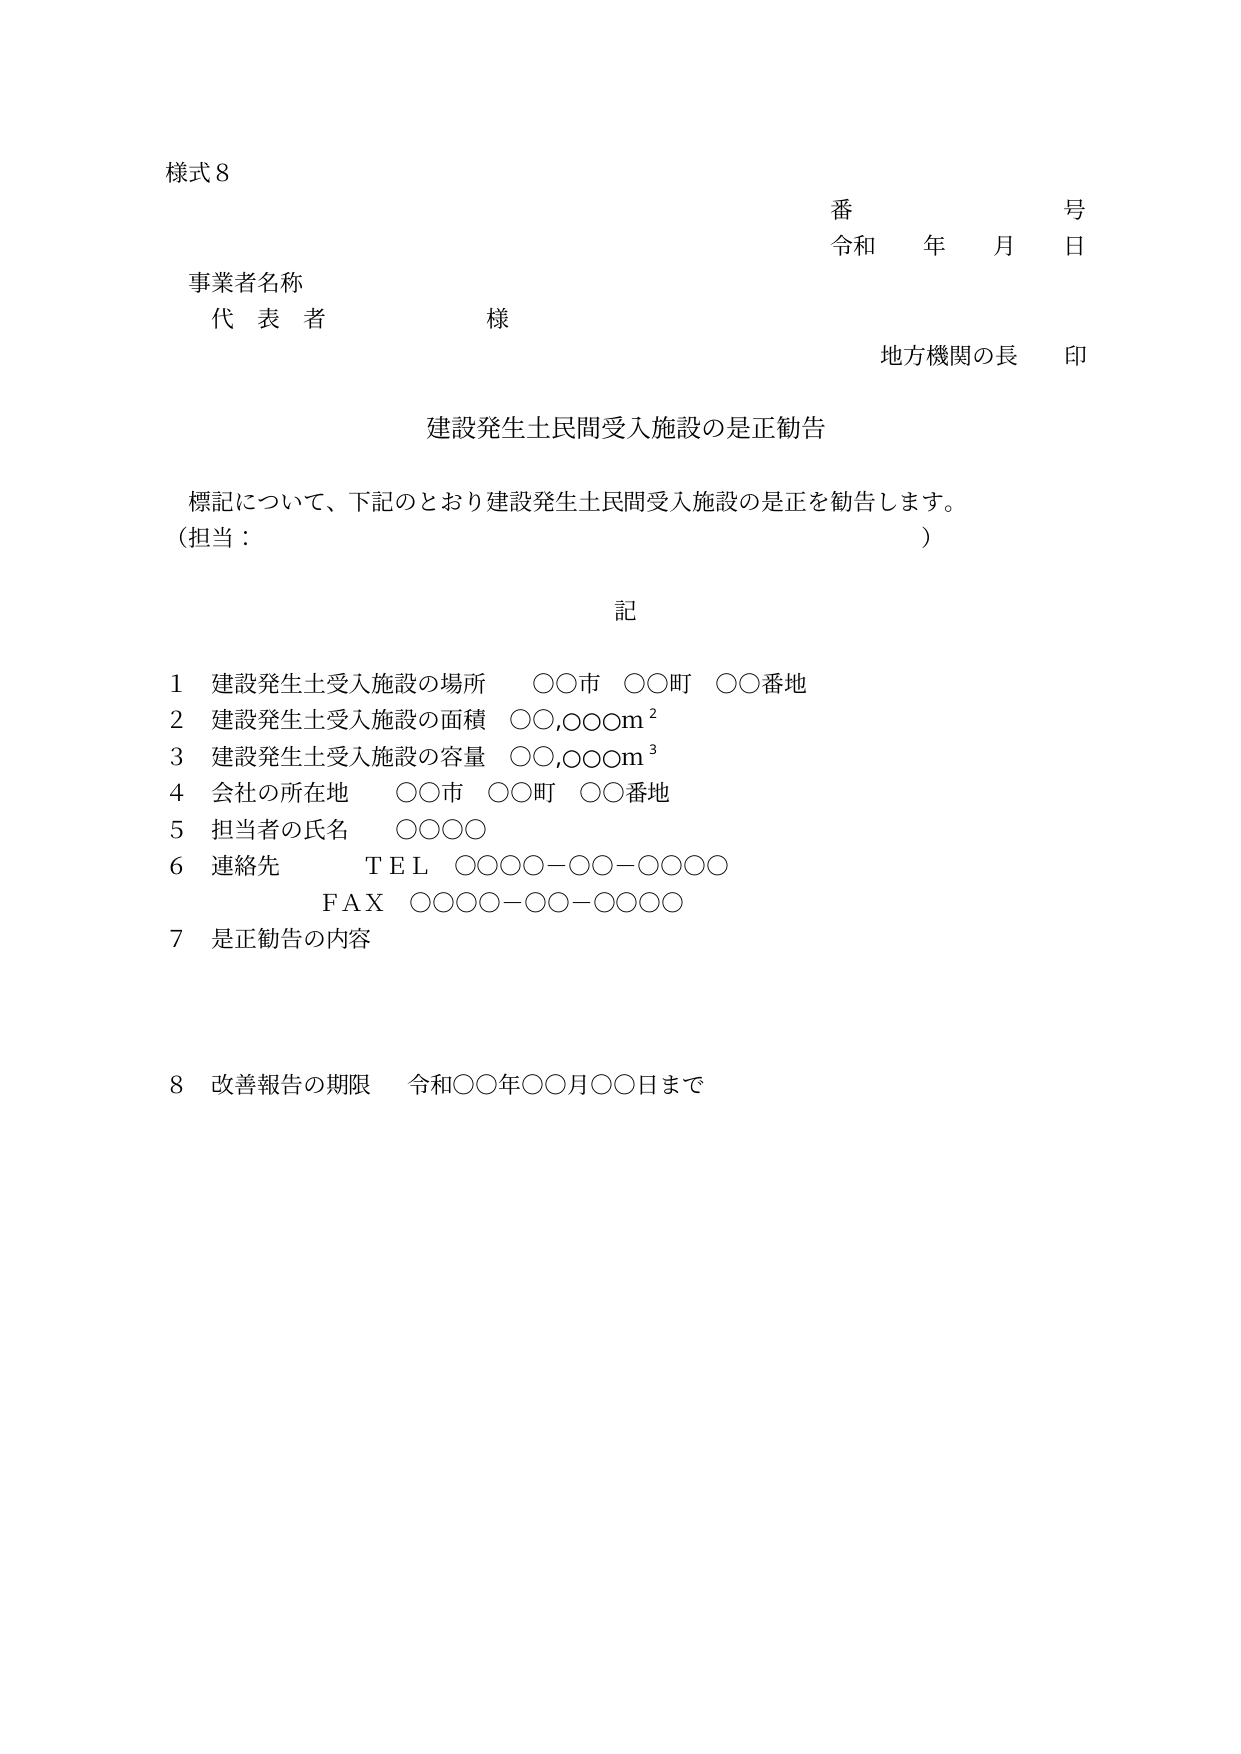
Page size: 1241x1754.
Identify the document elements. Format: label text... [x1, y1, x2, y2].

text ６ 連絡先 ＴＥＬ ○○○○－○○－○○○○ [165, 846, 1087, 883]
text ３ 建設発生土受入施設の容量 ○○,○○○ｍ3 [165, 737, 1087, 773]
text １ 建設発生土受入施設の場所 ○○市 ○○町 ○○番地 [165, 664, 1087, 701]
text 番号 [830, 190, 1087, 227]
text 建設発生土民間受入施設の是正勧告 [165, 409, 1087, 445]
text 様式８ [165, 154, 1087, 190]
text 令和 年 月 日 [830, 227, 1087, 263]
text ２ 建設発生土受入施設の面積 ○○,○○○ｍ2 [165, 701, 1087, 737]
text 代 表 者 様 [165, 299, 1087, 336]
text ４ 会社の所在地 ○○市 ○○町 ○○番地 [165, 773, 1087, 810]
text 事業者名称 [165, 263, 1087, 299]
text ７ 是正勧告の内容 [165, 919, 1087, 956]
text ＦＡＸ ○○○○－○○－○○○○ [165, 883, 1087, 919]
text ５ 担当者の氏名 ○○○○ [165, 810, 1087, 846]
text ８ 改善報告の期限 令和○○年○○月○○日まで [165, 1065, 1087, 1102]
text 標記について、下記のとおり建設発生土民間受入施設の是正を勧告します。 [165, 482, 1087, 518]
text 地方機関の長 印 [165, 336, 1087, 372]
text （担当： ） [165, 518, 1087, 555]
text 記 [165, 591, 1087, 628]
